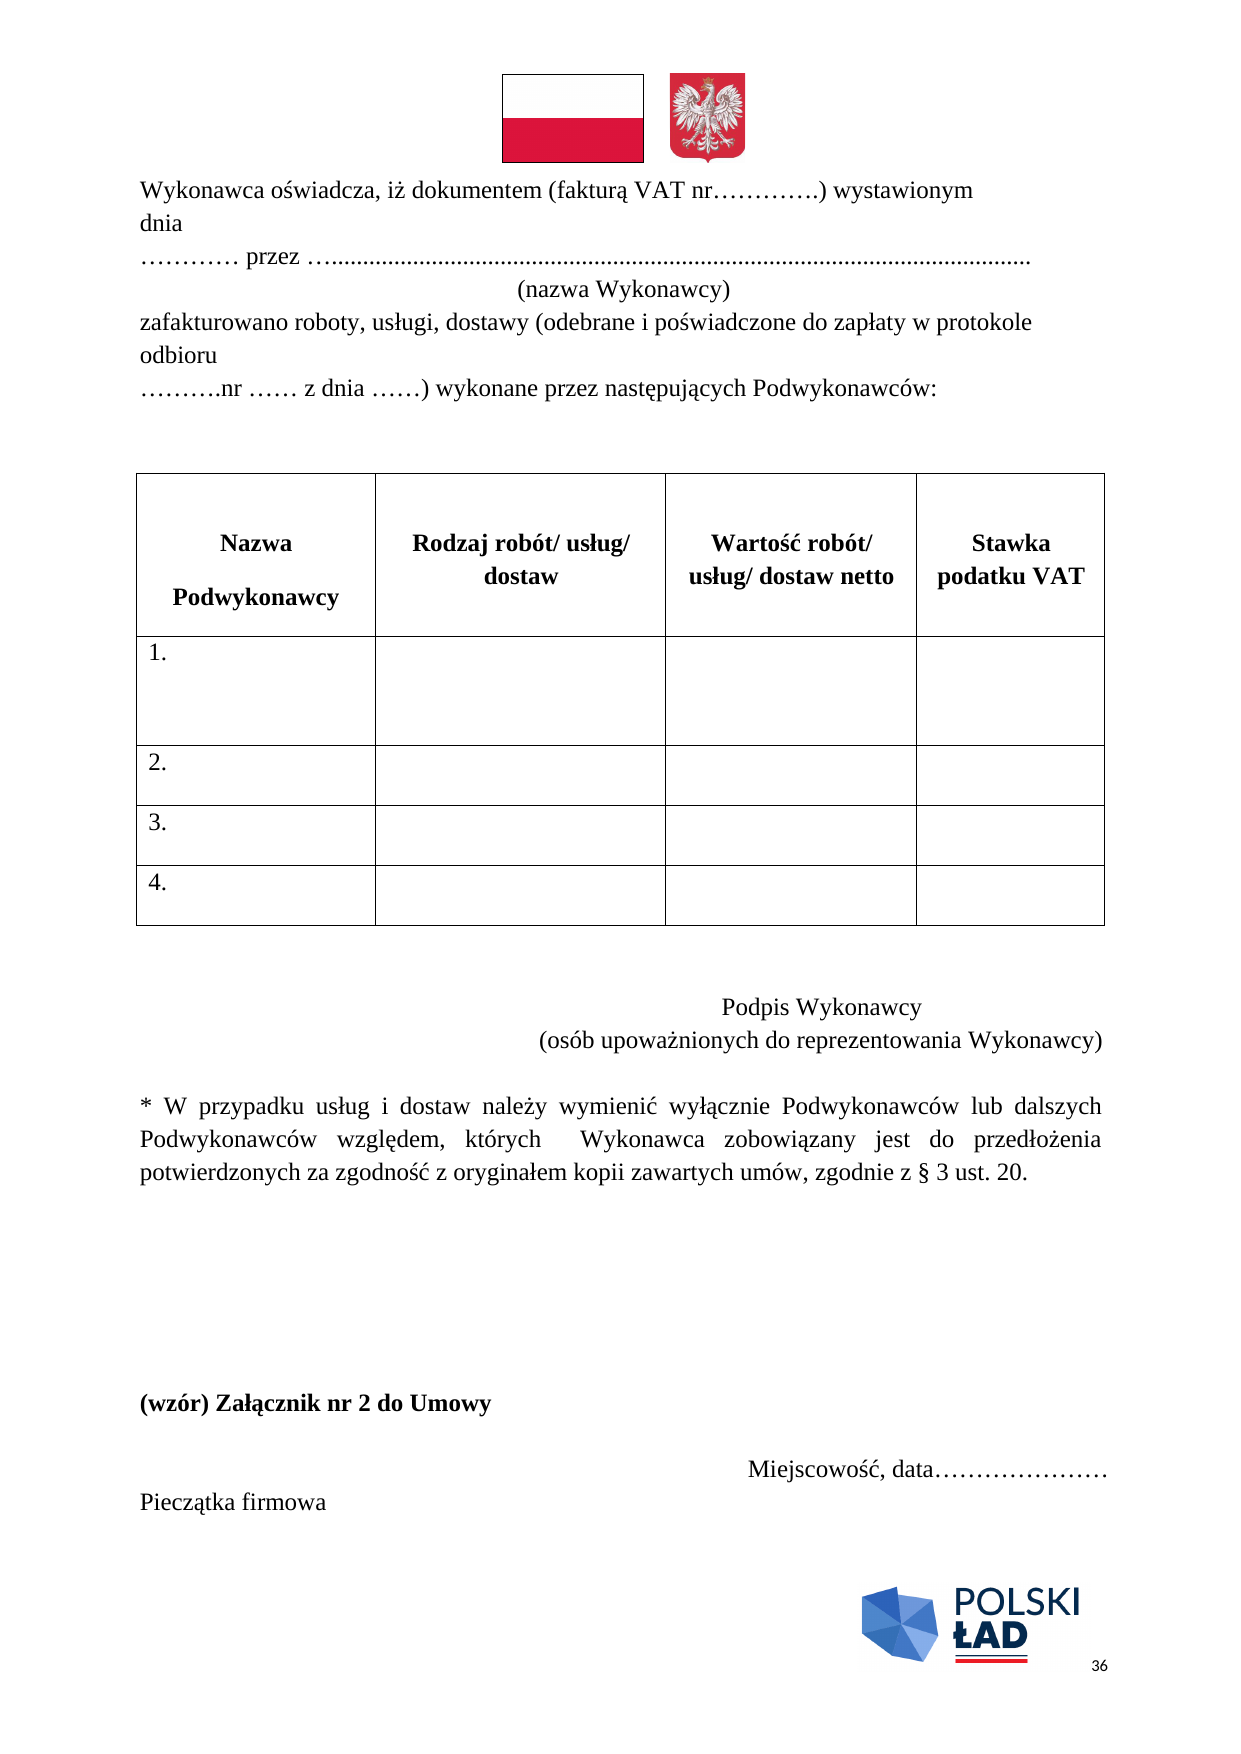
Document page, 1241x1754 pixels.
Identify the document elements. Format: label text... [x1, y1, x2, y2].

table_cell 3. [137, 806, 375, 865]
text * W przypadku usług i dostaw należy wymienić wyłącznie Podwykonawców lub dalszych Podwykonawców względem, których Wykonawca zobowiązany jest do przedłożenia potwierdzonych za zgodność z oryginałem kopii zawartych umów, zgodnie z § 3 ust. 20. [139, 1091, 1102, 1186]
table_cell [917, 806, 1104, 865]
table_cell 4. [137, 866, 375, 925]
text (wzór) Załącznik nr 2 do Umowy [139, 1388, 1103, 1417]
table_cell [666, 806, 916, 865]
table_header Rodzaj robót/ usług/ dostaw [376, 474, 665, 636]
table_cell [376, 806, 665, 865]
table_cell [917, 866, 1104, 925]
table_header Wartość robót/ usług/ dostaw netto [666, 474, 916, 636]
text (nazwa Wykonawcy) [139, 274, 1108, 303]
table_cell [666, 637, 916, 745]
table_cell [666, 866, 916, 925]
text (osób upoważnionych do reprezentowania Wykonawcy) [139, 1025, 1102, 1054]
text ……….nr …… z dnia ……) wykonane przez następujących Podwykonawców: [139, 373, 1102, 402]
text Miejscowość, data………………… [139, 1454, 1109, 1483]
table_header Nazwa Podwykonawcy [137, 474, 375, 636]
text zafakturowano roboty, usługi, dostawy (odebrane i poświadczone do zapłaty w protokole odbioru [139, 307, 1102, 369]
text ………… przez …................................................................................................................ [139, 241, 1102, 270]
text Podpis Wykonawcy [139, 992, 1108, 1021]
table_cell [376, 866, 665, 925]
table_cell [917, 746, 1104, 805]
table_cell 1. [137, 637, 375, 745]
table_cell [917, 637, 1104, 745]
table_header Stawka podatku VAT [917, 474, 1104, 636]
table_cell [376, 746, 665, 805]
text Pieczątka firmowa [139, 1487, 1102, 1516]
table_cell 2. [137, 746, 375, 805]
picture [857, 1582, 1091, 1672]
table_cell [666, 746, 916, 805]
table_cell [376, 637, 665, 745]
text Wykonawca oświadcza, iż dokumentem (fakturą VAT nr………….) wystawionym dnia [139, 175, 1102, 237]
